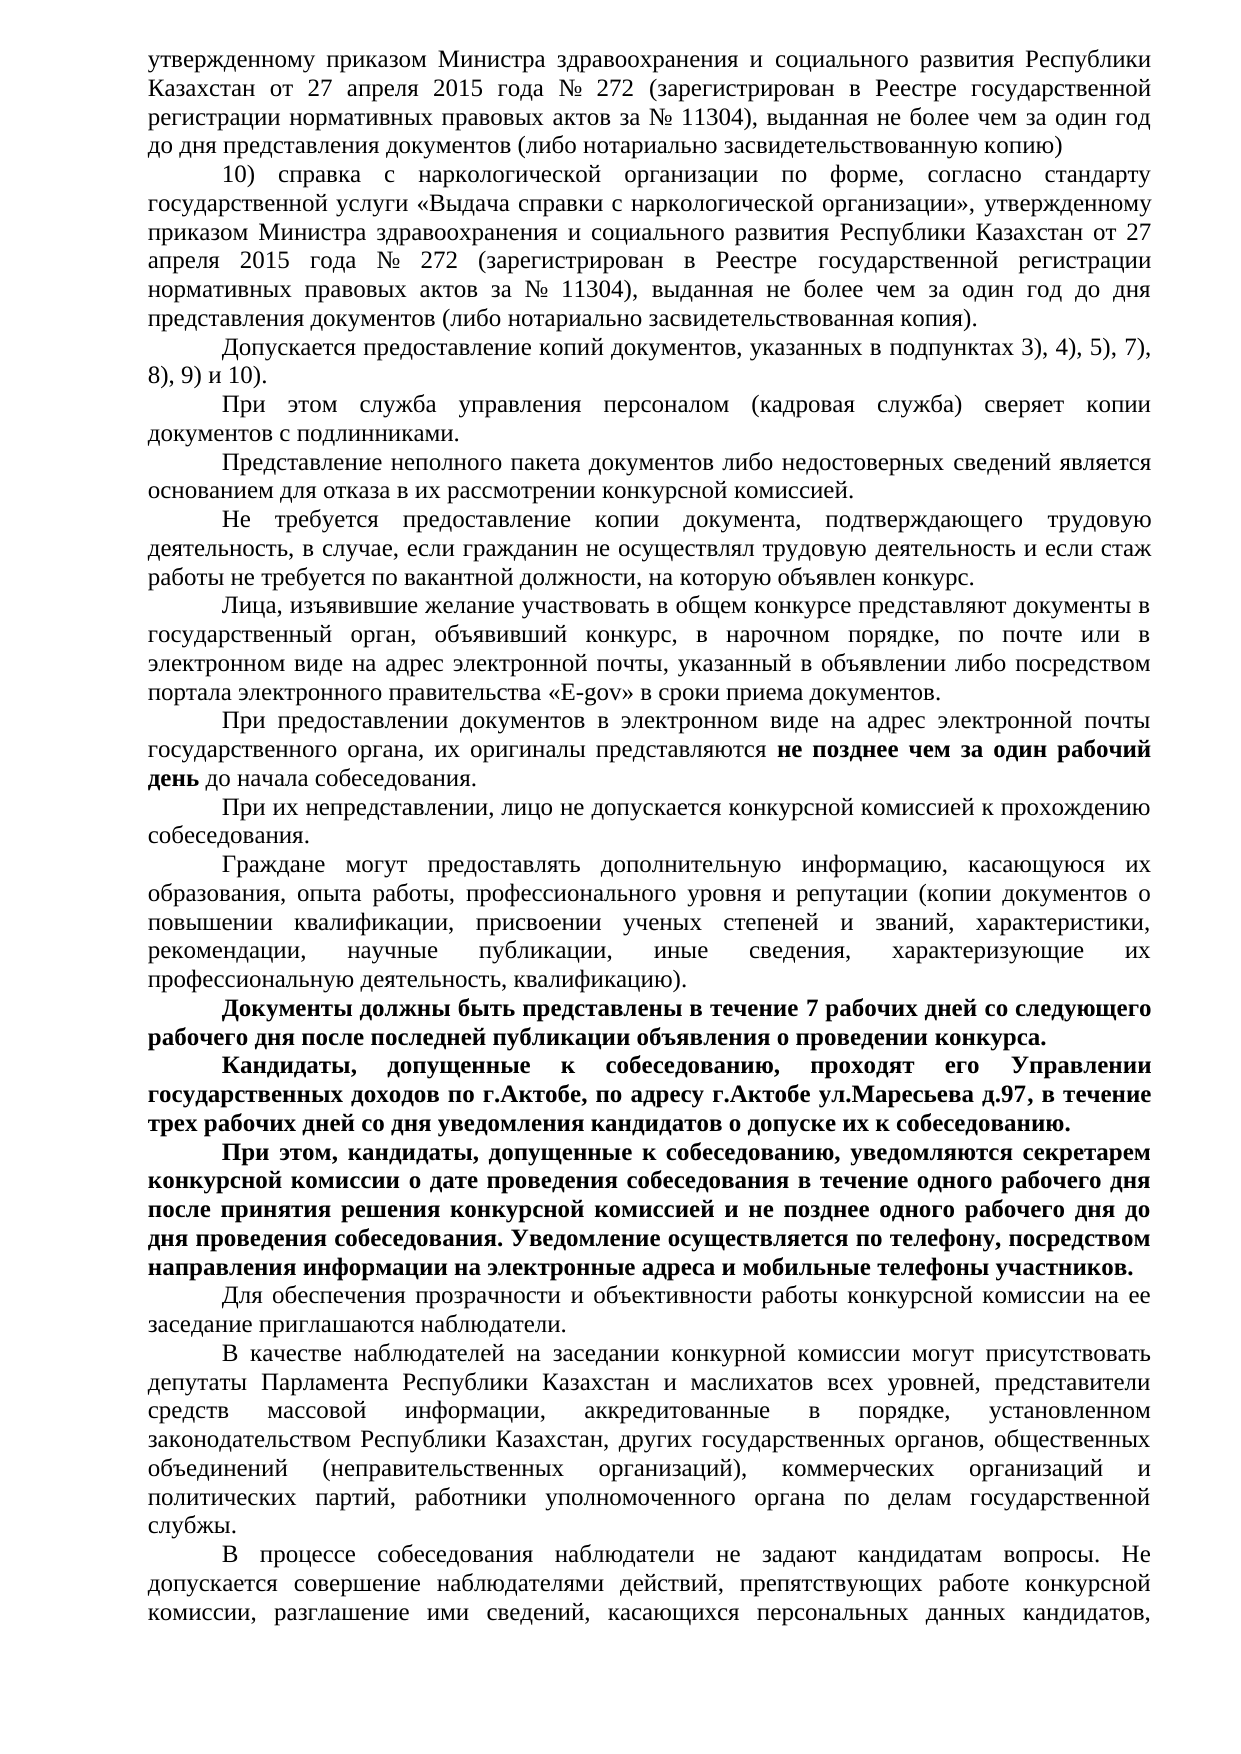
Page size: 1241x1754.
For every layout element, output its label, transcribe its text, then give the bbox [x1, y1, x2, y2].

text В качестве наблюдателей на заседании конкурной комиссии могут присутствовать депутаты Парламента Республики Казахстан и маслихатов всех уровней, представители средств массовой информации, аккредитованные в порядке, установленном законодательством Республики Казахстан, других государственных органов, общественных объединений (неправительственных организаций), коммерческих организаций и политических партий, работники уполномоченного органа по делам государственной слубжы. [148, 1338, 1152, 1539]
text При этом служба управления персоналом (кадровая служба) сверяет копии документов с подлинниками. [148, 389, 1152, 447]
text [148, 1539, 1152, 1626]
text Лица, изъявившие желание участвовать в общем конкурсе представляют документы в государственный орган, объявивший конкурс, в нарочном порядке, по почте или в электронном виде на адрес электронной почты, указанный в объявлении либо посредством портала электронного правительства «Е-gov» в сроки приема документов. [148, 591, 1152, 706]
text Не требуется предоставление копии документа, подтверждающего трудовую деятельность, в случае, если гражданин не осуществлял трудовую деятельность и если стаж работы не требуется по вакантной должности, на которую объявлен конкурс. [148, 504, 1152, 591]
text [148, 44, 1152, 159]
text При этом, кандидаты, допущенные к собеседованию, уведомляются секретарем конкурсной комиссии о дате проведения собеседования в течение одного рабочего дня после принятия решения конкурсной комиссией и не позднее одного рабочего дня до дня проведения собеседования. Уведомление осуществляется по телефону, посредством направления информации на электронные адреса и мобильные телефоны участников. [148, 1137, 1152, 1281]
text 10) справка с наркологической организации по форме, согласно стандарту государственной услуги «Выдача справки с наркологической организации», утвержденному приказом Министра здравоохранения и социального развития Республики Казахстан от 27 апреля 2015 года № 272 (зарегистрирован в Реестре государственной регистрации нормативных правовых актов за № 11304), выданная не более чем за один год до дня представления документов (либо нотариально засвидетельствованная копия). [148, 159, 1152, 332]
text При их непредставлении, лицо не допускается конкурсной комиссией к прохождению собеседования. [148, 792, 1152, 849]
text Документы должны быть представлены в течение 7 рабочих дней со следующего рабочего дня после последней публикации объявления о проведении конкурса. [148, 993, 1152, 1051]
text Представление неполного пакета документов либо недостоверных сведений является основанием для отказа в их рассмотрении конкурсной комиссией. [148, 447, 1152, 504]
text Допускается предоставление копий документов, указанных в подпунктах 3), 4), 5), 7), 8), 9) и 10). [148, 332, 1152, 389]
text Кандидаты, допущенные к собеседованию, проходят его Управлении государственных доходов по г.Актобе, по адресу г.Актобе ул.Маресьева д.97, в течение трех рабочих дней со дня уведомления кандидатов о допуске их к собеседованию. [148, 1051, 1152, 1137]
text Для обеспечения прозрачности и объективности работы конкурсной комиссии на ее заседание приглашаются наблюдатели. [148, 1281, 1152, 1338]
text Граждане могут предоставлять дополнительную информацию, касающуюся их образования, опыта работы, профессионального уровня и репутации (копии документов о повышении квалификации, присвоении ученых степеней и званий, характеристики, рекомендации, научные публикации, иные сведения, характеризующие их профессиональную деятельность, квалификацию). [148, 849, 1152, 993]
text При предоставлении документов в электронном виде на адрес электронной почты государственного органа, их оригиналы представляются не позднее чем за один рабочий день до начала собеседования. [148, 706, 1152, 792]
